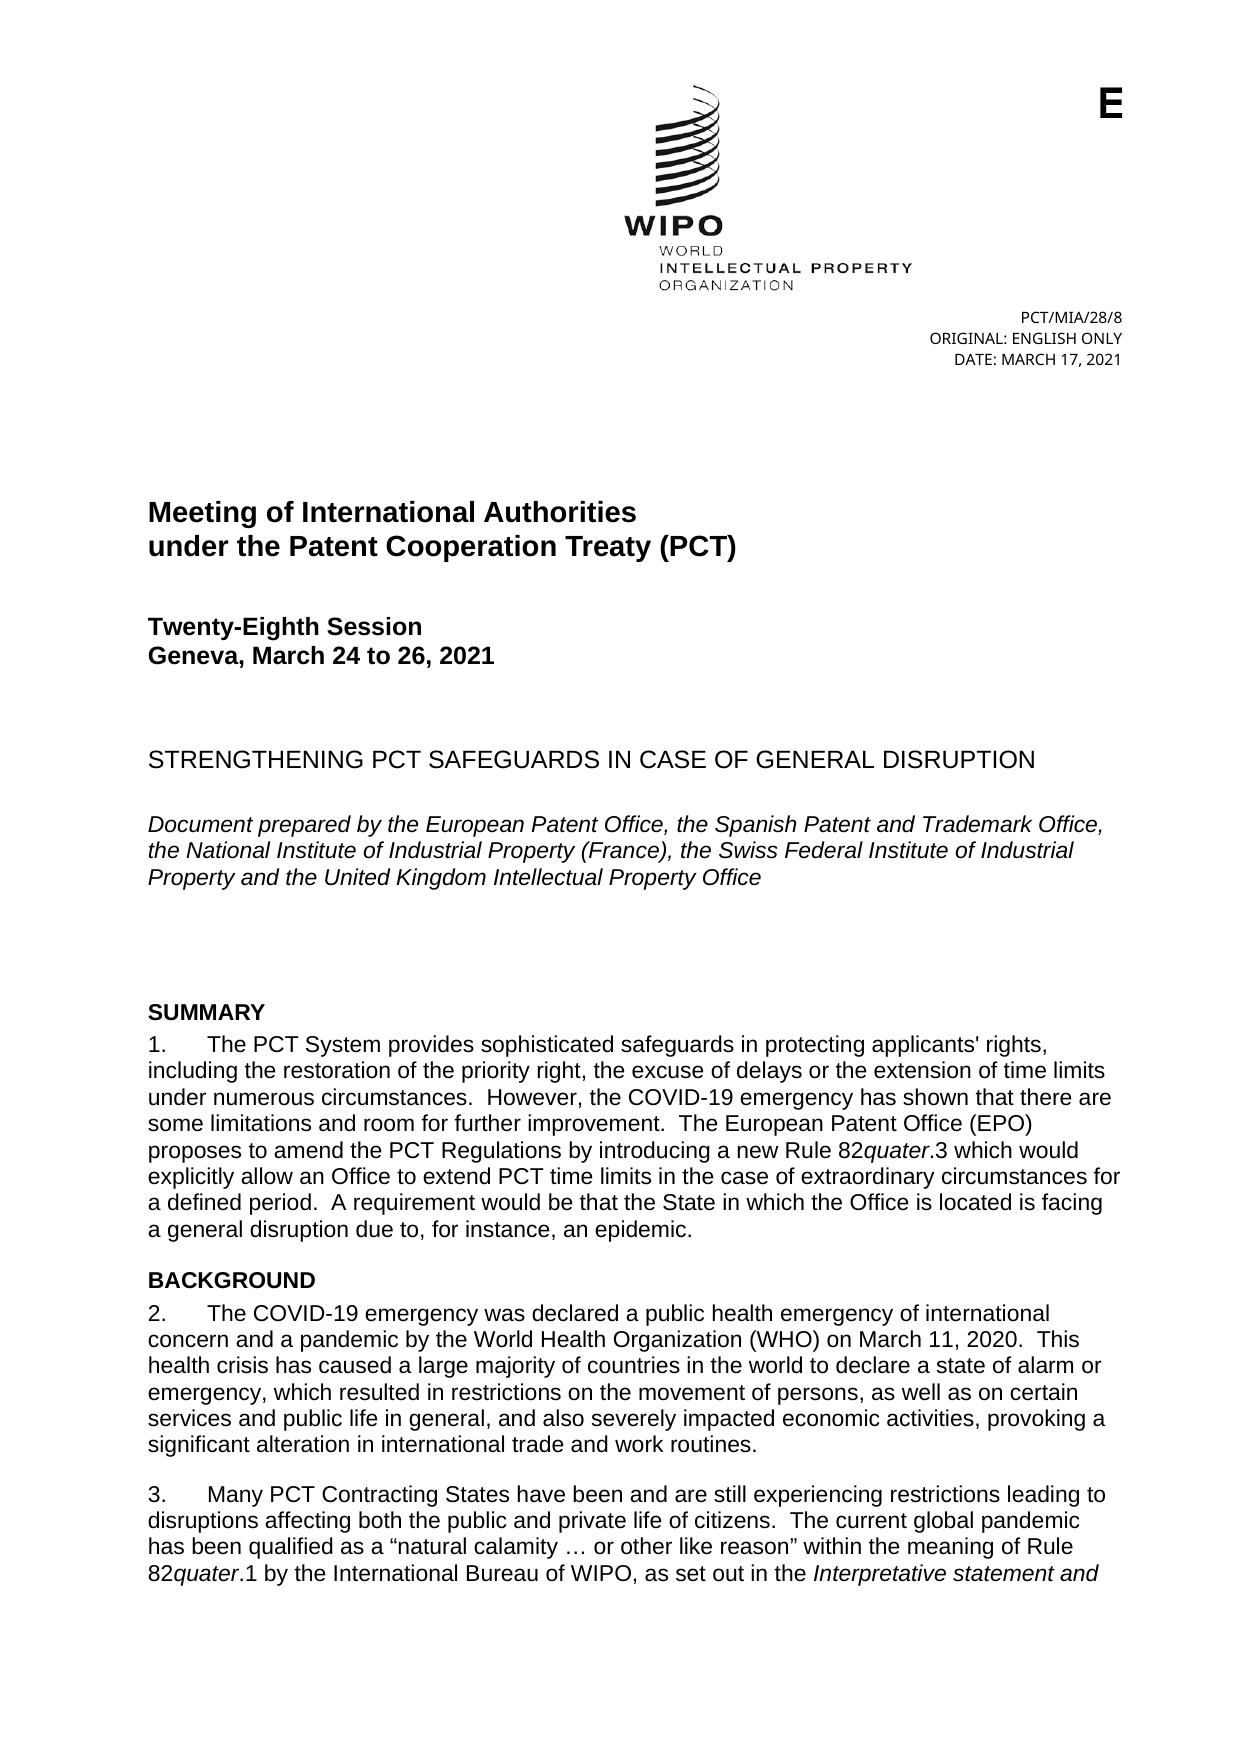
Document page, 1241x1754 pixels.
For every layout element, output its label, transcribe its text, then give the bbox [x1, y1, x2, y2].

text The PCT System provides sophisticated safeguards in protecting applicants' rights, including the restoration of the priority right, the excuse of delays or the extension of time limits under numerous circumstances. However, the COVID-19 emergency has shown that there are some limitations and room for further improvement. The European Patent Office (EPO) proposes to amend the PCT Regulations by introducing a new Rule 82quater.3 which would explicitly allow an Office to extend PCT time limits in the case of extraordinary circumstances for a defined period. A requirement would be that the State in which the Office is located is facing a general disruption due to, for instance, an epidemic. [148, 1031, 1122, 1242]
text The COVID-19 emergency was declared a public health emergency of international concern and a pandemic by the World Health Organization (WHO) on March 11, 2020. This health crisis has caused a large majority of countries in the world to declare a state of alarm or emergency, which resulted in restrictions on the movement of persons, as well as on certain services and public life in general, and also severely impacted economic activities, provoking a significant alteration in international trade and work routines. [148, 1299, 1122, 1458]
subtitle Background [148, 1267, 1122, 1293]
subtitle Meeting of International Authorities under the Patent Cooperation Treaty (PCT) [148, 495, 1122, 562]
text PCT/MIA/28/8 [148, 307, 1122, 328]
text DATE: March 17, 2021 [148, 349, 1122, 370]
subtitle Summary [148, 998, 1122, 1025]
picture [623, 79, 1123, 294]
text Strengthening PCT Safeguards in Case of General Disruption [148, 745, 1122, 774]
text Twenty-Eighth Session [148, 612, 1122, 641]
text Document prepared by the European Patent Office, the Spanish Patent and Trademark Office, the National Institute of Industrial Property (France), the Swiss Federal Institute of Industrial Property and the United Kingdom Intellectual Property Office [148, 811, 1122, 890]
text ORIGINAL: English Only [148, 328, 1122, 349]
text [148, 1481, 1122, 1586]
text Geneva, March 24 to 26, 2021 [148, 641, 1122, 670]
